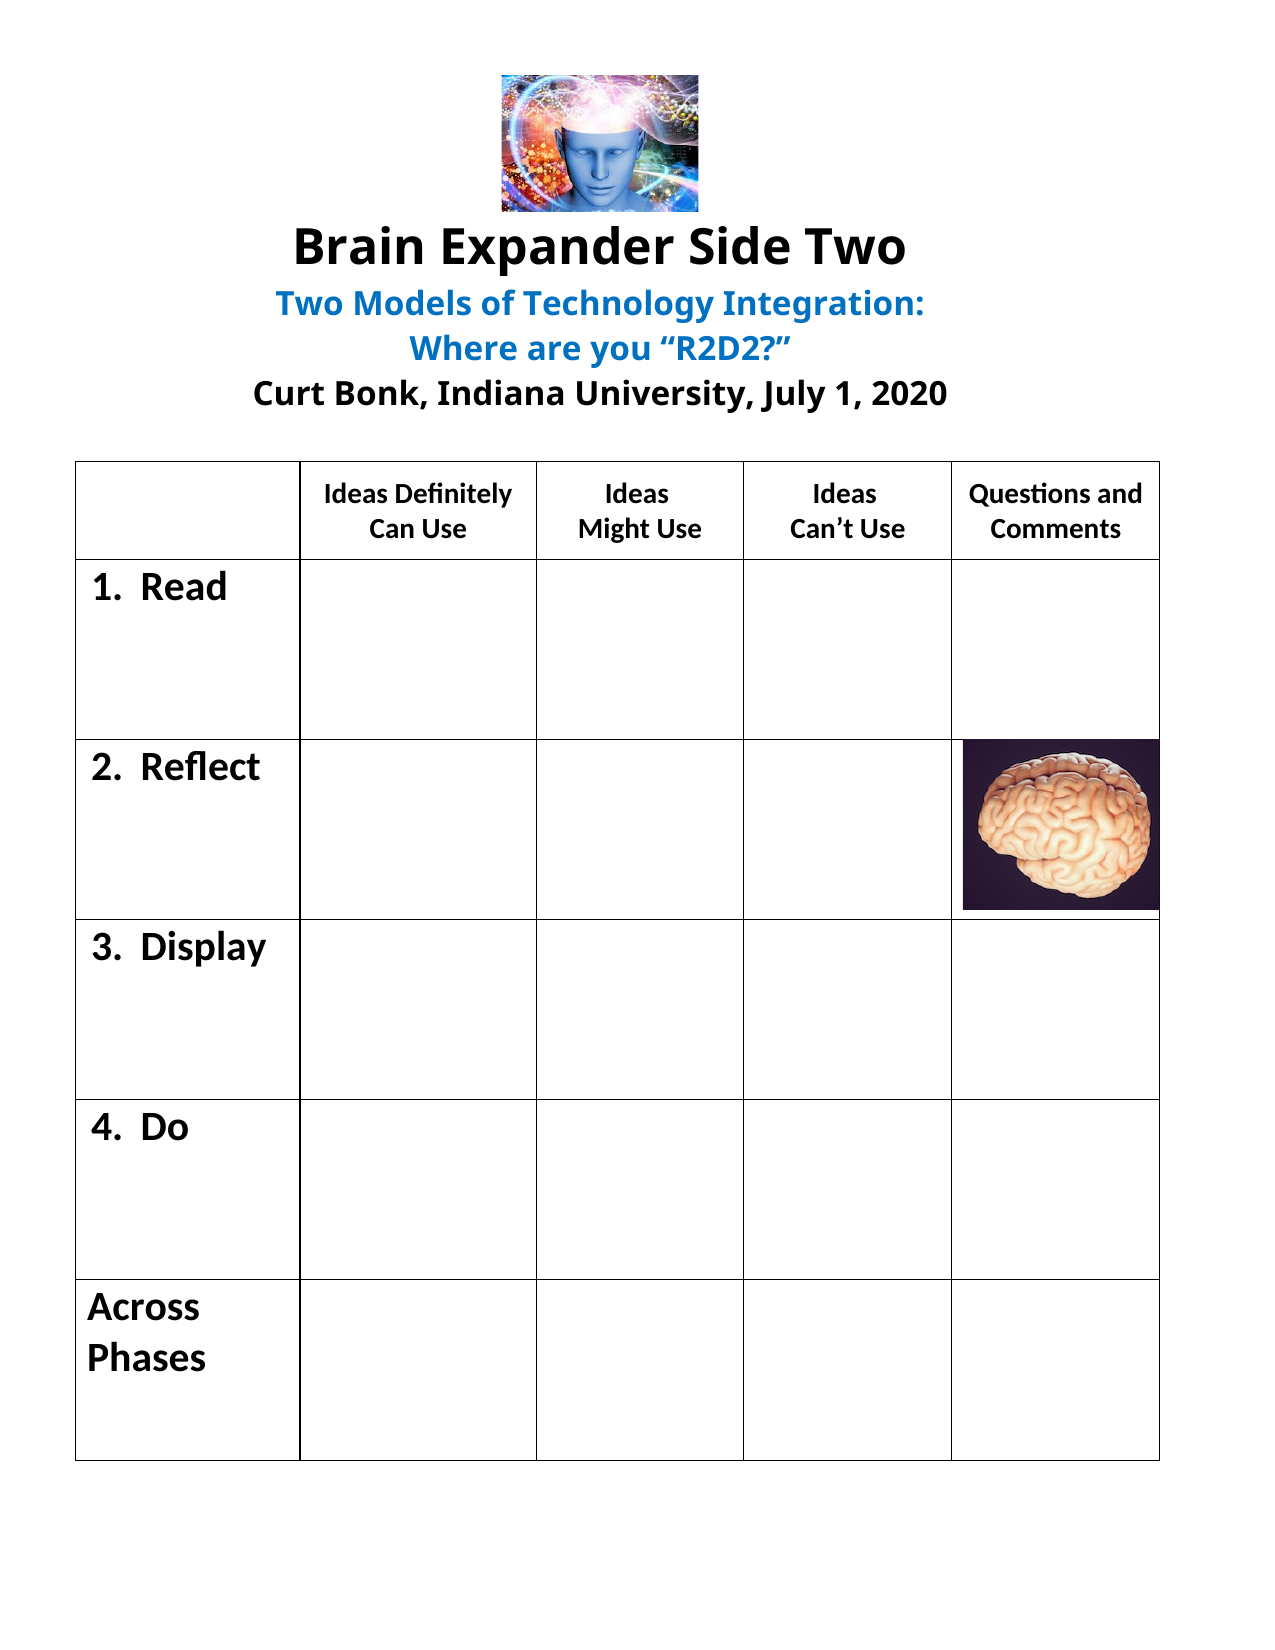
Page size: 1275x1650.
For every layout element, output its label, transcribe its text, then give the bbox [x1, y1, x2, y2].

table_cell [744, 560, 951, 739]
table_cell [301, 560, 536, 739]
table_cell [537, 1280, 743, 1459]
table_cell Reflect [76, 740, 299, 919]
subtitle Two Models of Technology Integration: Where are you “R2D2?” [75, 279, 1125, 370]
table_cell [744, 1100, 951, 1279]
picture [501, 75, 699, 212]
table_cell Across Phases [76, 1280, 299, 1459]
table_header Ideas Definitely Can Use [301, 462, 536, 558]
table_header Questions and Comments [952, 462, 1159, 558]
table_cell Do [76, 1100, 299, 1279]
table_cell [537, 740, 743, 919]
table_cell [301, 1280, 536, 1459]
picture [962, 739, 1160, 910]
table_cell Display [76, 920, 299, 1099]
table_header Ideas Can’t Use [744, 462, 951, 558]
table_cell [301, 920, 536, 1099]
table_cell [301, 740, 536, 919]
table_cell [537, 1100, 743, 1279]
table_cell Read [76, 560, 299, 739]
table_cell [537, 920, 743, 1099]
table_header [76, 462, 299, 558]
table_header Ideas Might Use [537, 462, 743, 558]
text Brain Expander Side Two [75, 75, 1125, 279]
table_cell [301, 1100, 536, 1279]
table_cell [952, 920, 1159, 1099]
table_cell [744, 920, 951, 1099]
table_cell [952, 1280, 1159, 1459]
table_cell [952, 560, 1159, 739]
table_cell [952, 1100, 1159, 1279]
subtitle Curt Bonk, Indiana University, July 1, 2020 [75, 370, 1125, 461]
table_cell [537, 560, 743, 739]
table_cell [744, 740, 951, 919]
table_cell [744, 1280, 951, 1459]
table_cell [952, 740, 1159, 919]
